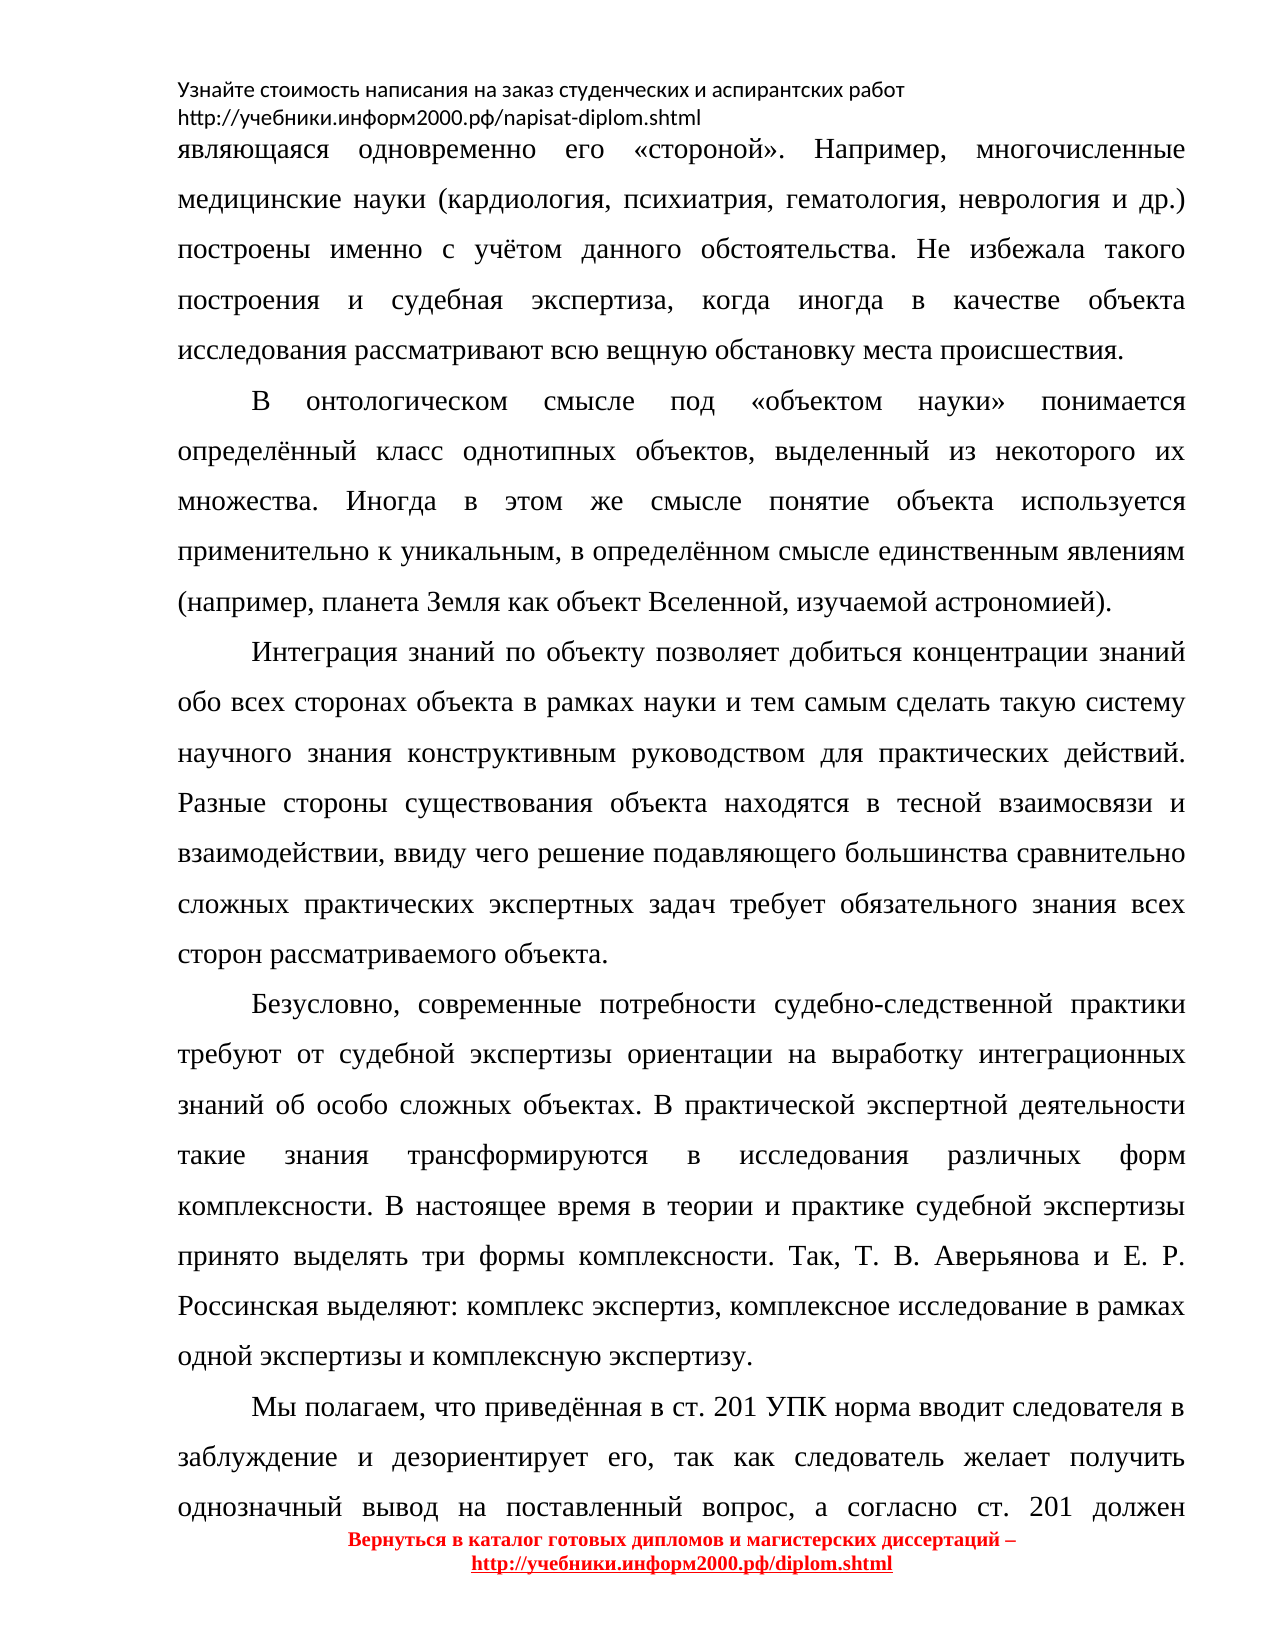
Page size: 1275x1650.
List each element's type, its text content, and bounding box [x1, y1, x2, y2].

text Интеграция знаний по объекту позволяет добиться концентрации знаний обо всех сторонах объекта в рамках науки и тем самым сделать такую систему научного знания конструктивным руководством для практических действий. Разные стороны существования объекта находятся в тесной взаимосвязи и взаимодействии, ввиду чего решение подавляющего большинства сравнительно сложных практических экспертных задач требует обязательного знания всех сторон рассматриваемого объекта. [177, 634, 1186, 969]
text В онтологическом смысле под «объектом науки» понимается определённый класс однотипных объектов, выделенный из некоторого их множества. Иногда в этом же смысле понятие объекта используется применительно к уникальным, в определённом смысле единственным явлениям (например, планета Земля как объект Вселенной, изучаемой астрономией). [177, 383, 1186, 617]
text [177, 1389, 1186, 1523]
text Безусловно, современные потребности судебно-следственной практики требуют от судебной экспертизы ориентации на выработку интеграционных знаний об особо сложных объектах. В практической экспертной деятельности такие знания трансформируются в исследования различных форм комплексности. В настоящее время в теории и практике судебной экспертизы принято выделять три формы комплексности. Так, Т. В. Аверьянова и Е. Р. Россинская выделяют: комплекс экспертиз, комплексное исследование в рамках одной экспертизы и комплексную экспертизу. [177, 986, 1186, 1372]
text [177, 131, 1186, 366]
